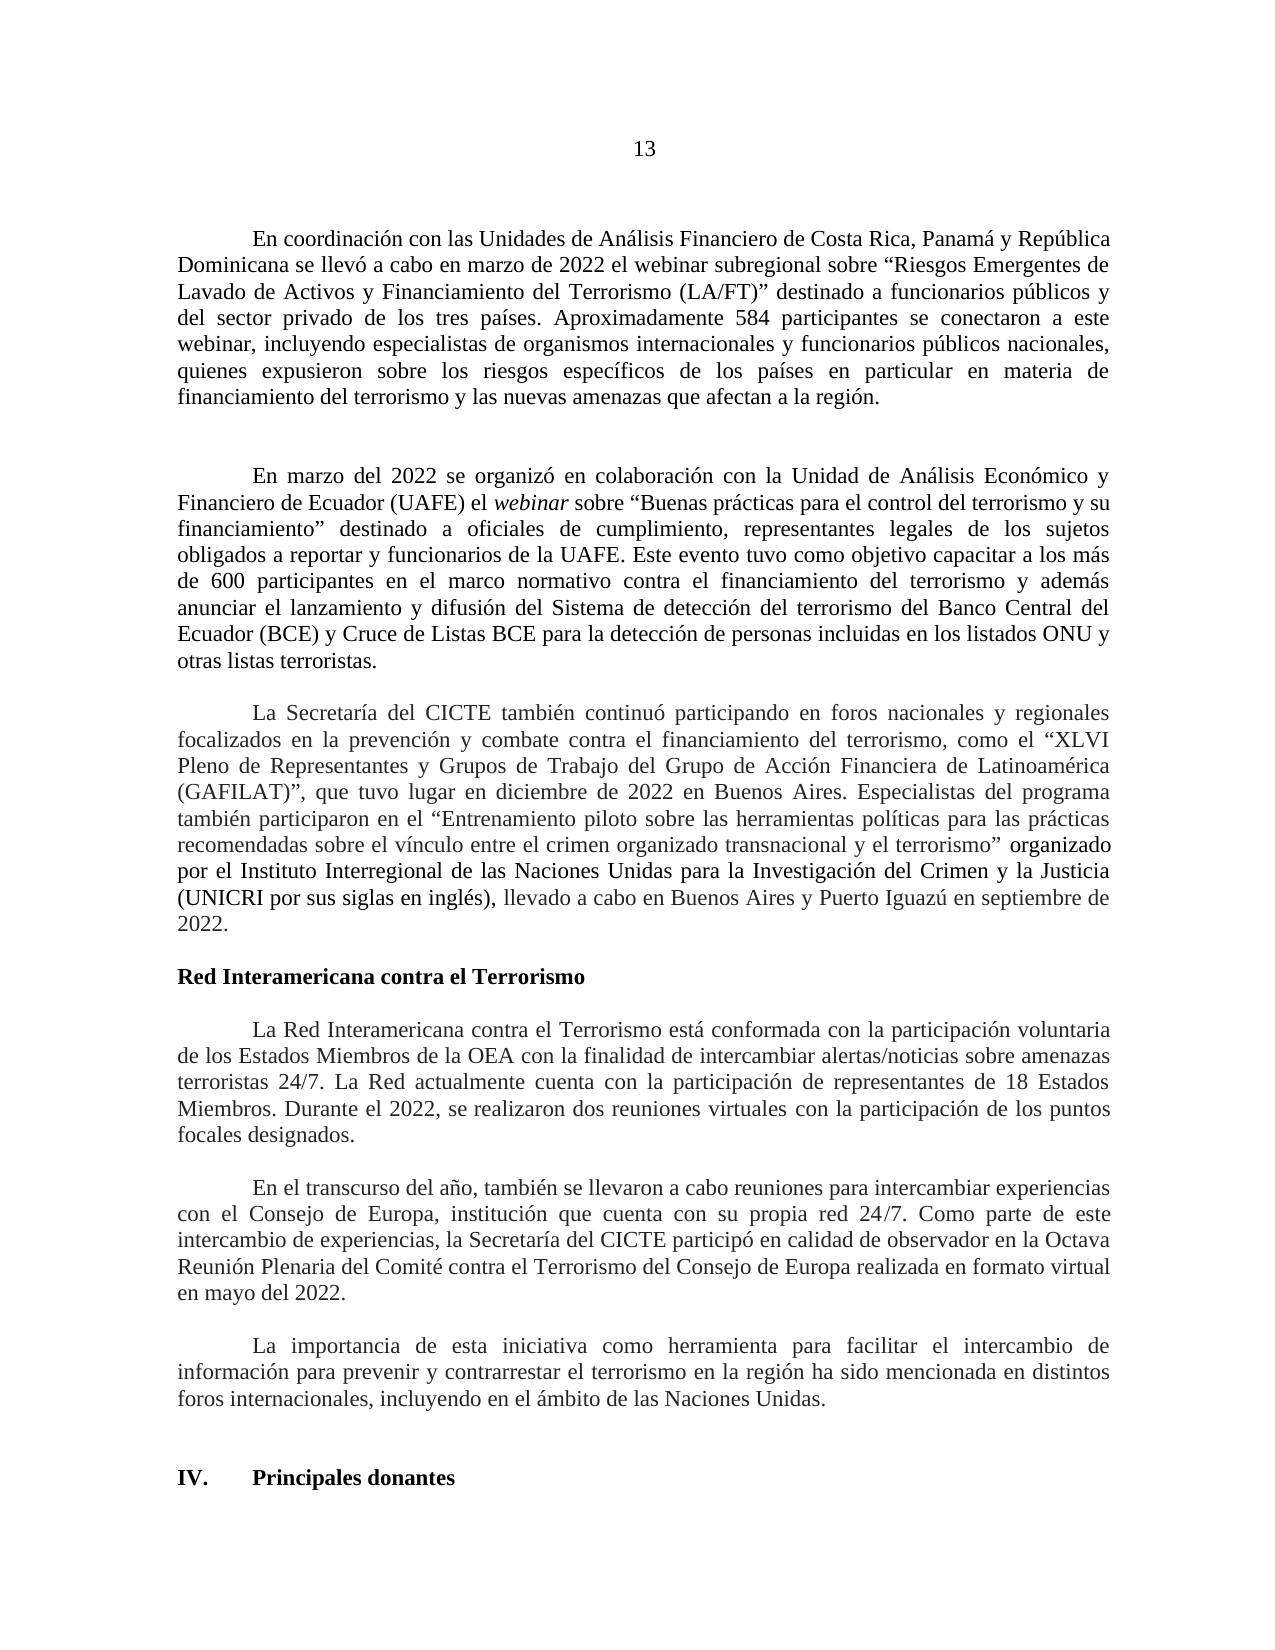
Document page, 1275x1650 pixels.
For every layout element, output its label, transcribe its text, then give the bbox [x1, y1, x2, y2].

text La Secretaría del CICTE también continuó participando en foros nacionales y regionales focalizados en la prevención y combate contra el financiamiento del terrorismo, como el “XLVI Pleno de Representantes y Grupos de Trabajo del Grupo de Acción Financiera de Latinoamérica (GAFILAT)”, que tuvo lugar en diciembre de 2022 en Buenos Aires. Especialistas del programa también participaron en el “Entrenamiento piloto sobre las herramientas políticas para las prácticas recomendadas sobre el vínculo entre el crimen organizado transnacional y el terrorismo” organizado por el Instituto Interregional de las Naciones Unidas para la Investigación del Crimen y la Justicia (UNICRI por sus siglas en inglés), llevado a cabo en Buenos Aires y Puerto Iguazú en septiembre de 2022. [177, 699, 1111, 937]
list La importancia de esta iniciativa como herramienta para facilitar el intercambio de información para prevenir y contrarrestar el terrorismo en la región ha sido mencionada en distintos foros internacionales, incluyendo en el ámbito de las Naciones Unidas. [177, 1332, 1111, 1411]
list Principales donantes [177, 1464, 1111, 1490]
list La Red Interamericana contra el Terrorismo está conformada con la participación voluntaria de los Estados Miembros de la OEA con la finalidad de intercambiar alertas/noticias sobre amenazas terroristas 24/7. La Red actualmente cuenta con la participación de representantes de 18 Estados Miembros. Durante el 2022, se realizaron dos reuniones virtuales con la participación de los puntos focales designados. [177, 1016, 1111, 1147]
text En marzo del 2022 se organizó en colaboración con la Unidad de Análisis Económico y Financiero de Ecuador (UAFE) el webinar sobre “Buenas prácticas para el control del terrorismo y su financiamiento” destinado a oficiales de cumplimiento, representantes legales de los sujetos obligados a reportar y funcionarios de la UAFE. Este evento tuvo como objetivo capacitar a los más de 600 participantes en el marco normativo contra el financiamiento del terrorismo y además anunciar el lanzamiento y difusión del Sistema de detección del terrorismo del Banco Central del Ecuador (BCE) y Cruce de Listas BCE para la detección de personas incluidas en los listados ONU y otras listas terroristas. [177, 462, 1111, 673]
text En coordinación con las Unidades de Análisis Financiero de Costa Rica, Panamá y República Dominicana se llevó a cabo en marzo de 2022 el webinar subregional sobre “Riesgos Emergentes de Lavado de Activos y Financiamiento del Terrorismo (LA/FT)” destinado a funcionarios públicos y del sector privado de los tres países. Aproximadamente 584 participantes se conectaron a este webinar, incluyendo especialistas de organismos internacionales y funcionarios públicos nacionales, quienes expusieron sobre los riesgos específicos de los países en particular en materia de financiamiento del terrorismo y las nuevas amenazas que afectan a la región. [177, 225, 1111, 409]
text Red Interamericana contra el Terrorismo [177, 963, 1111, 989]
list En el transcurso del año, también se llevaron a cabo reuniones para intercambiar experiencias con el Consejo de Europa, institución que cuenta con su propia red 24/7. Como parte de este intercambio de experiencias, la Secretaría del CICTE participó en calidad de observador en la Octava Reunión Plenaria del Comité contra el Terrorismo del Consejo de Europa realizada en formato virtual en mayo del 2022. [177, 1174, 1111, 1306]
